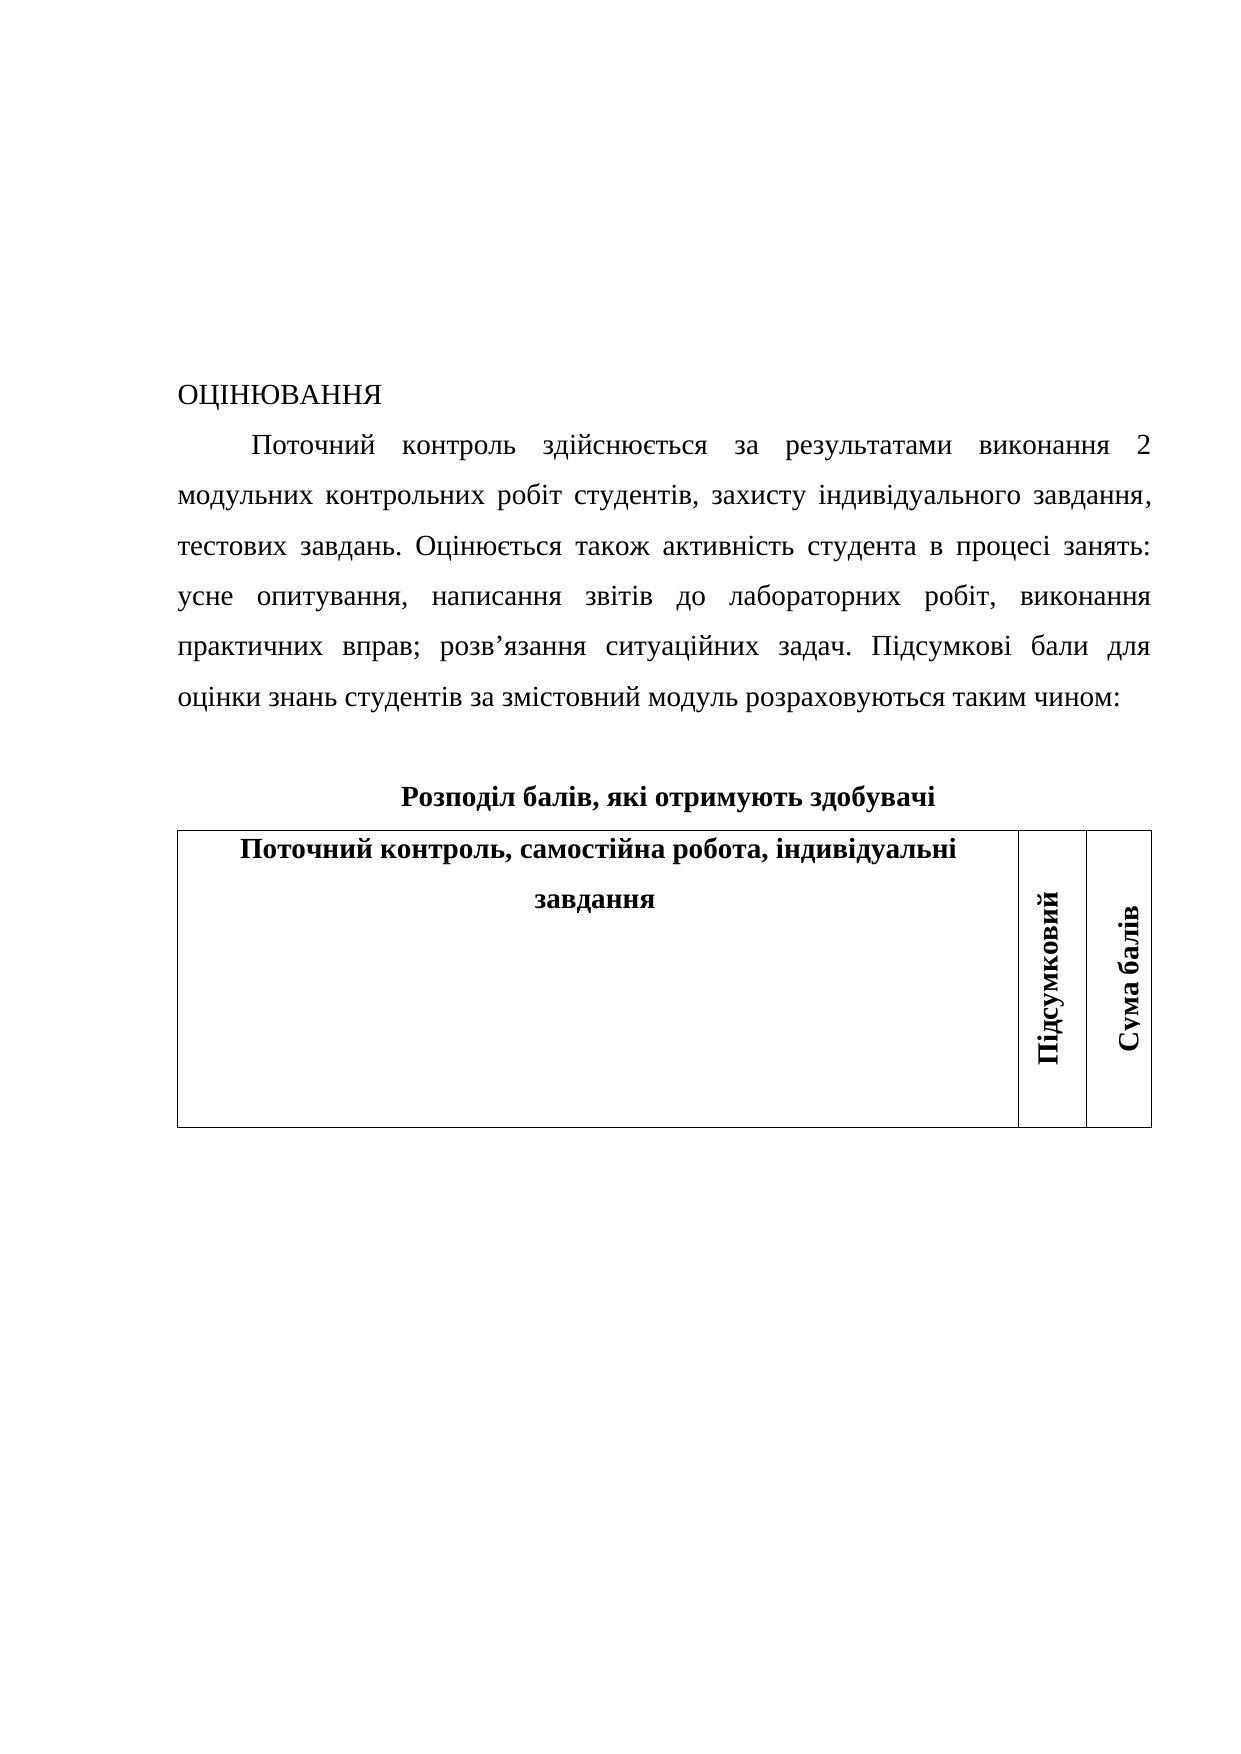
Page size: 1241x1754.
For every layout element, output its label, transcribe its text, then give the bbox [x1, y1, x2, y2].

table_header Сума балів [1087, 831, 1151, 1127]
text Розподіл балів, які отримують здобувачі [177, 779, 1152, 813]
table_header Поточний контроль, самостійна робота, індивідуальні завдання [178, 831, 1018, 1127]
text Поточний контроль здійснюється за результатами виконання 2 модульних контрольних робіт студентів, захисту індивідуального завдання, тестових завдань. Оцінюється також активність студента в процесі занять: усне опитування, написання звітів до лабораторних робіт, виконання практичних вправ; розв’язання ситуаційних задач. Підсумкові бали для оцінки знань студентів за змістовний модуль розраховуються таким чином: [177, 427, 1152, 712]
table_header Підсумковий контроль (Іспит) [1019, 831, 1086, 1127]
text ОЦІНЮВАННЯ [177, 377, 1152, 410]
